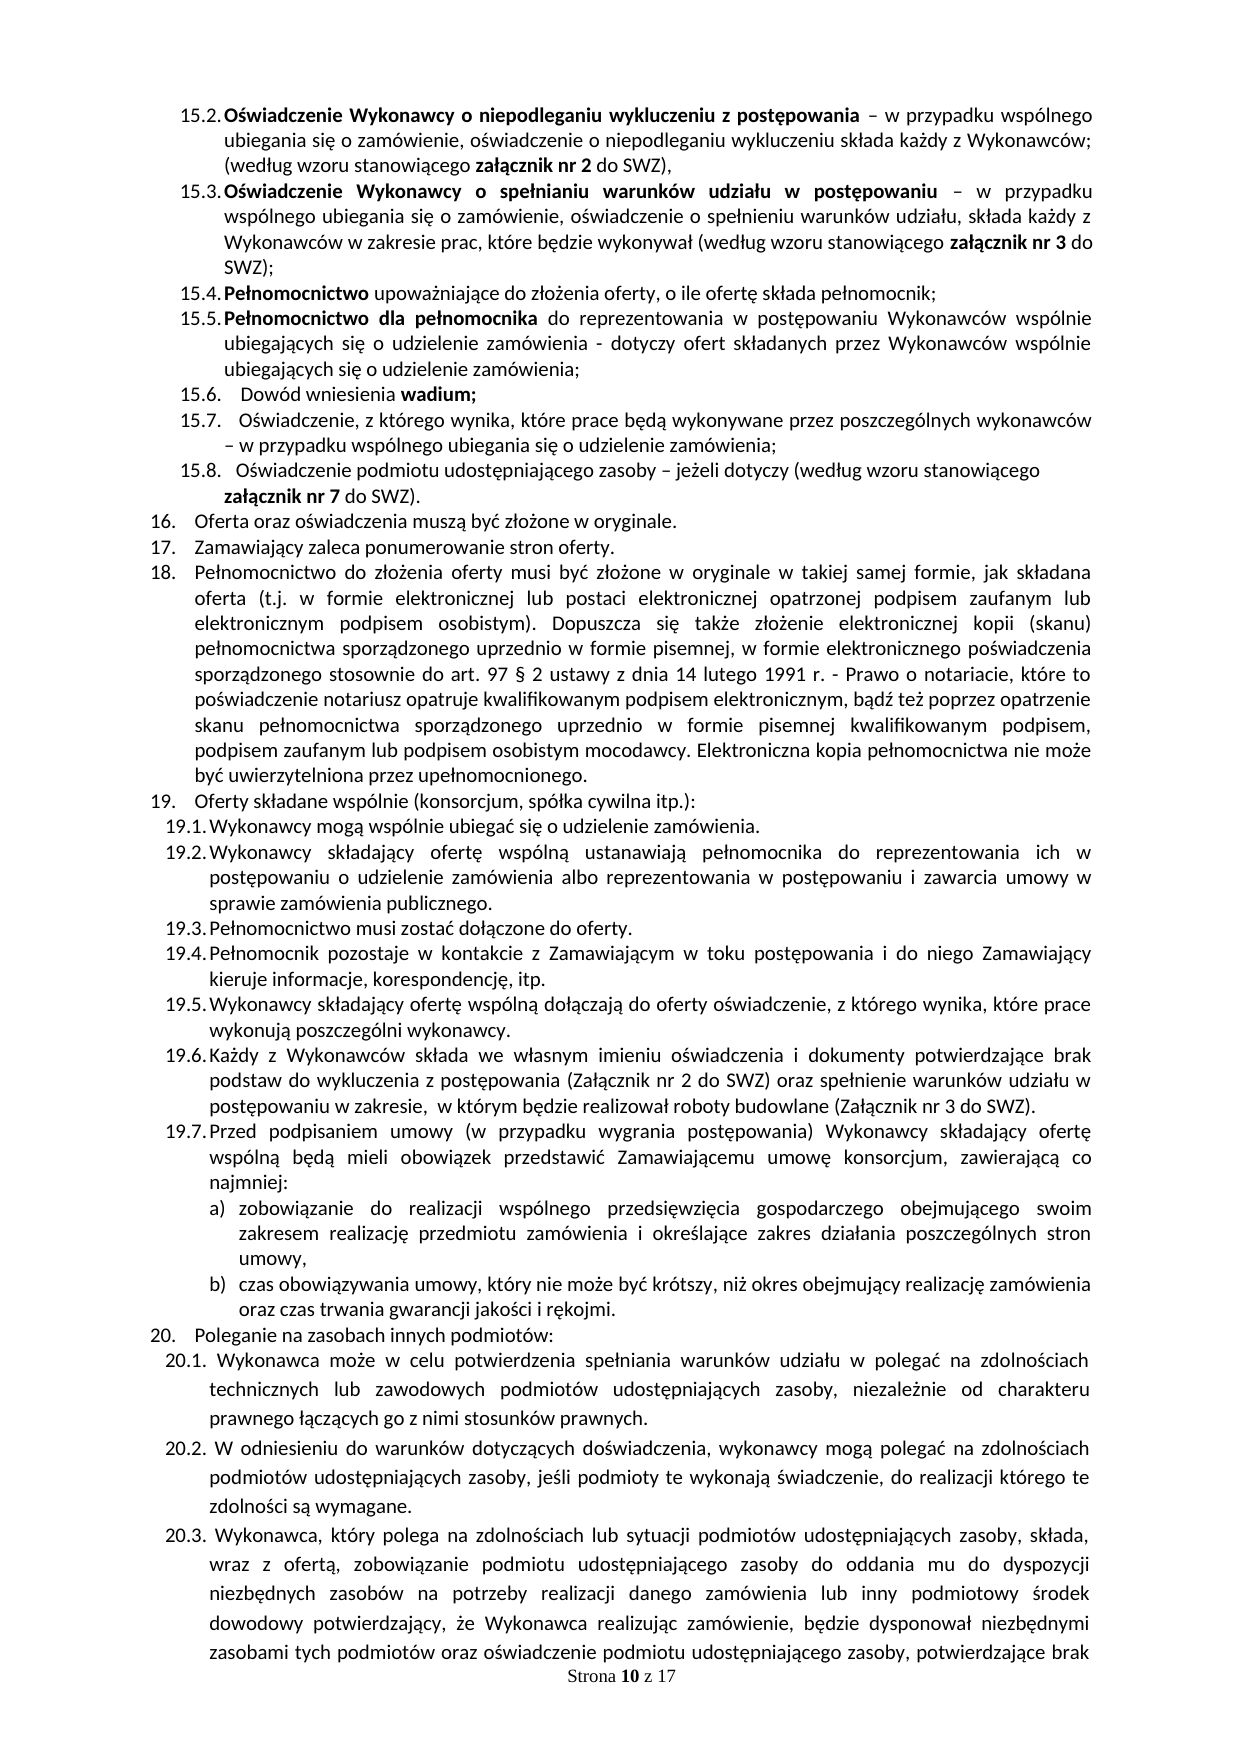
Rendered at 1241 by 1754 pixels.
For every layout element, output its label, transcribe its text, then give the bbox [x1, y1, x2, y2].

text 15.3. Oświadczenie Wykonawcy o spełnianiu warunków udziału w postępowaniu – w przypadku wspólnego ubiegania się o zamówienie, oświadczenie o spełnieniu warunków udziału, składa każdy z Wykonawców w zakresie prac, które będzie wykonywał (według wzoru stanowiącego załącznik nr 3 do SWZ); [179, 178, 1093, 280]
text b) czas obowiązywania umowy, który nie może być krótszy, niż okres obejmujący realizację zamówienia oraz czas trwania gwarancji jakości i rękojmi. [209, 1271, 1093, 1322]
text 19. Oferty składane wspólnie (konsorcjum, spółka cywilna itp.): [150, 788, 1093, 813]
text a) zobowiązanie do realizacji wspólnego przedsięwzięcia gospodarczego obejmującego swoim zakresem realizację przedmiotu zamówienia i określające zakres działania poszczególnych stron umowy, [209, 1195, 1093, 1271]
text 19.7. Przed podpisaniem umowy (w przypadku wygrania postępowania) Wykonawcy składający ofertę wspólną będą mieli obowiązek przedstawić Zamawiającemu umowę konsorcjum, zawierającą co najmniej: [165, 1118, 1093, 1195]
text 15.2. Oświadczenie Wykonawcy o niepodleganiu wykluczeniu z postępowania – w przypadku wspólnego ubiegania się o zamówienie, oświadczenie o niepodleganiu wykluczeniu składa każdy z Wykonawców; (według wzoru stanowiącego załącznik nr 2 do SWZ), [179, 102, 1093, 178]
text 19.2. Wykonawcy składający ofertę wspólną ustanawiają pełnomocnika do reprezentowania ich w postępowaniu o udzielenie zamówienia albo reprezentowania w postępowaniu i zawarcia umowy w sprawie zamówienia publicznego. [165, 839, 1093, 915]
text 19.4. Pełnomocnik pozostaje w kontakcie z Zamawiającym w toku postępowania i do niego Zamawiający kieruje informacje, korespondencję, itp. [165, 941, 1093, 991]
text 15.4. Pełnomocnictwo upoważniające do złożenia oferty, o ile ofertę składa pełnomocnik; [179, 280, 1093, 305]
text 15.7. Oświadczenie, z którego wynika, które prace będą wykonywane przez poszczególnych wykonawców – w przypadku wspólnego ubiegania się o udzielenie zamówienia; [179, 407, 1093, 458]
text 19.1. Wykonawcy mogą wspólnie ubiegać się o udzielenie zamówienia. [165, 813, 1093, 839]
text 15.8. Oświadczenie podmiotu udostępniającego zasoby – jeżeli dotyczy (według wzoru stanowiącego załącznik nr 7 do SWZ). [179, 458, 1093, 508]
text 19.5. Wykonawcy składający ofertę wspólną dołączają do oferty oświadczenie, z którego wynika, które prace wykonują poszczególni wykonawcy. [165, 991, 1093, 1042]
text 15.6. Dowód wniesienia wadium; [179, 381, 1093, 407]
text 18. Pełnomocnictwo do złożenia oferty musi być złożone w oryginale w takiej samej formie, jak składana oferta (t.j. w formie elektronicznej lub postaci elektronicznej opatrzonej podpisem zaufanym lub elektronicznym podpisem osobistym). Dopuszcza się także złożenie elektronicznej kopii (skanu) pełnomocnictwa sporządzonego uprzednio w formie pisemnej, w formie elektronicznego poświadczenia sporządzonego stosownie do art. 97 § 2 ustawy z dnia 14 lutego 1991 r. - Prawo o notariacie, które to poświadczenie notariusz opatruje kwalifikowanym podpisem elektronicznym, bądź też poprzez opatrzenie skanu pełnomocnictwa sporządzonego uprzednio w formie pisemnej kwalifikowanym podpisem, podpisem zaufanym lub podpisem osobistym mocodawcy. Elektroniczna kopia pełnomocnictwa nie może być uwierzytelniona przez upełnomocnionego. [150, 559, 1093, 788]
text 17. Zamawiający zaleca ponumerowanie stron oferty. [150, 534, 1093, 559]
text 16. Oferta oraz oświadczenia muszą być złożone w oryginale. [150, 508, 1093, 534]
text 20.1. Wykonawca może w celu potwierdzenia spełniania warunków udziału w polegać na zdolnościach technicznych lub zawodowych podmiotów udostępniających zasoby, niezależnie od charakteru prawnego łączących go z nimi stosunków prawnych. [165, 1347, 1091, 1431]
text 15.5. Pełnomocnictwo dla pełnomocnika do reprezentowania w postępowaniu Wykonawców wspólnie ubiegających się o udzielenie zamówienia - dotyczy ofert składanych przez Wykonawców wspólnie ubiegających się o udzielenie zamówienia; [179, 305, 1093, 381]
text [165, 1522, 1091, 1664]
text 19.3. Pełnomocnictwo musi zostać dołączone do oferty. [165, 915, 1093, 941]
text 20.2. W odniesieniu do warunków dotyczących doświadczenia, wykonawcy mogą polegać na zdolnościach podmiotów udostępniających zasoby, jeśli podmioty te wykonają świadczenie, do realizacji którego te zdolności są wymagane. [165, 1435, 1091, 1518]
text 19.6. Każdy z Wykonawców składa we własnym imieniu oświadczenia i dokumenty potwierdzające brak podstaw do wykluczenia z postępowania (Załącznik nr 2 do SWZ) oraz spełnienie warunków udziału w postępowaniu w zakresie, w którym będzie realizował roboty budowlane (Załącznik nr 3 do SWZ). [165, 1042, 1093, 1118]
text 20. Poleganie na zasobach innych podmiotów: [150, 1322, 1093, 1347]
